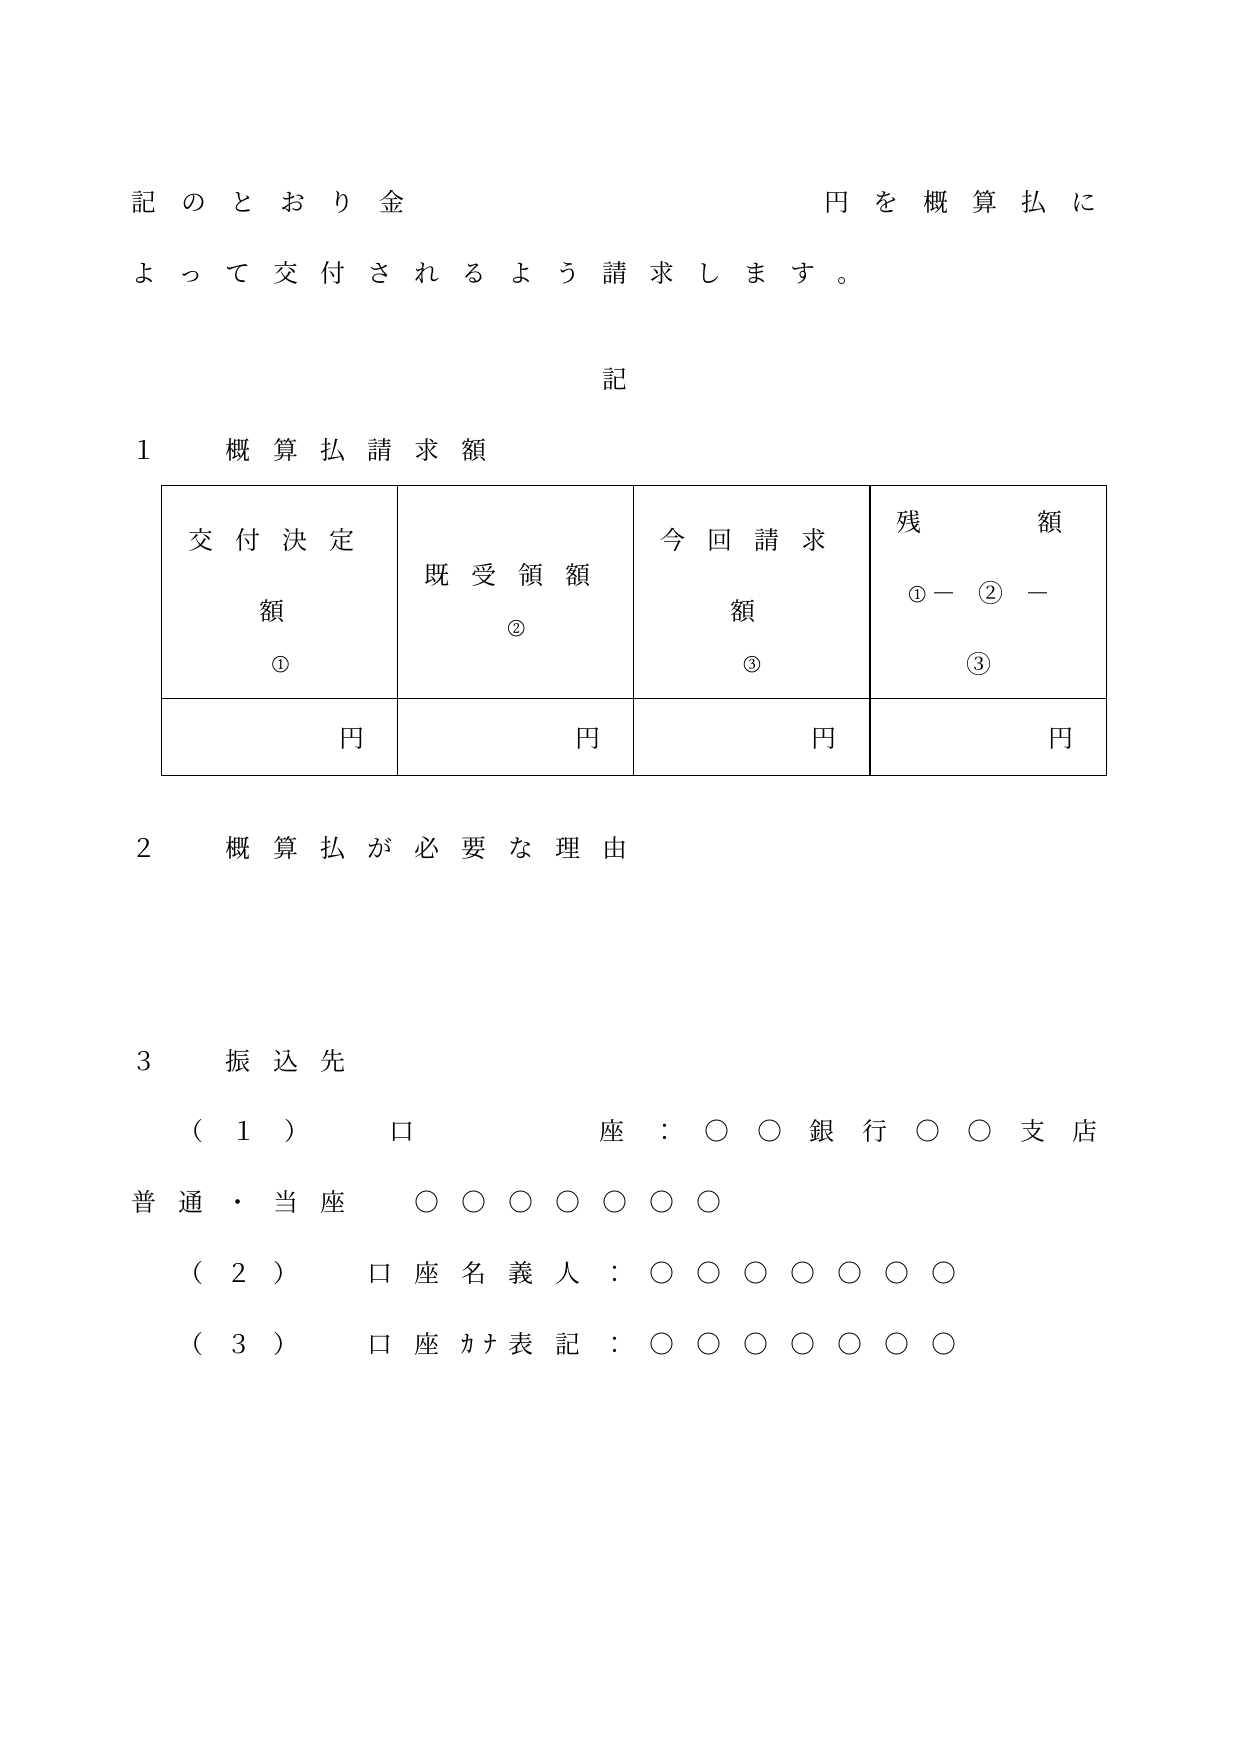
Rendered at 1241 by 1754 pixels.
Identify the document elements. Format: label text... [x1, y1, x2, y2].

text （１） 口 座：○○銀行○○支店 普通・当座 ○○○○○○○ [132, 1094, 1120, 1236]
text ３ 振込先 [132, 1024, 1120, 1094]
text １ 概算払請求額 [132, 414, 1120, 484]
table_cell 円 [398, 699, 633, 775]
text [132, 166, 1120, 307]
table_header 残 額 ①－②－③ [871, 486, 1106, 698]
table_header 交付決定額 ① [162, 486, 397, 698]
text （３） 口座ｶﾅ表記：○○○○○○○ [132, 1307, 1120, 1378]
text （２） 口座名義人：○○○○○○○ [132, 1236, 1120, 1307]
table_header 既受領額 ② [398, 486, 633, 698]
text 記 [132, 343, 1120, 414]
table_cell 円 [871, 699, 1106, 775]
table_cell 円 [162, 699, 397, 775]
text ２ 概算払が必要な理由 [132, 811, 1120, 882]
table_header 今回請求額 ③ [634, 486, 869, 698]
table_cell 円 [634, 699, 869, 775]
